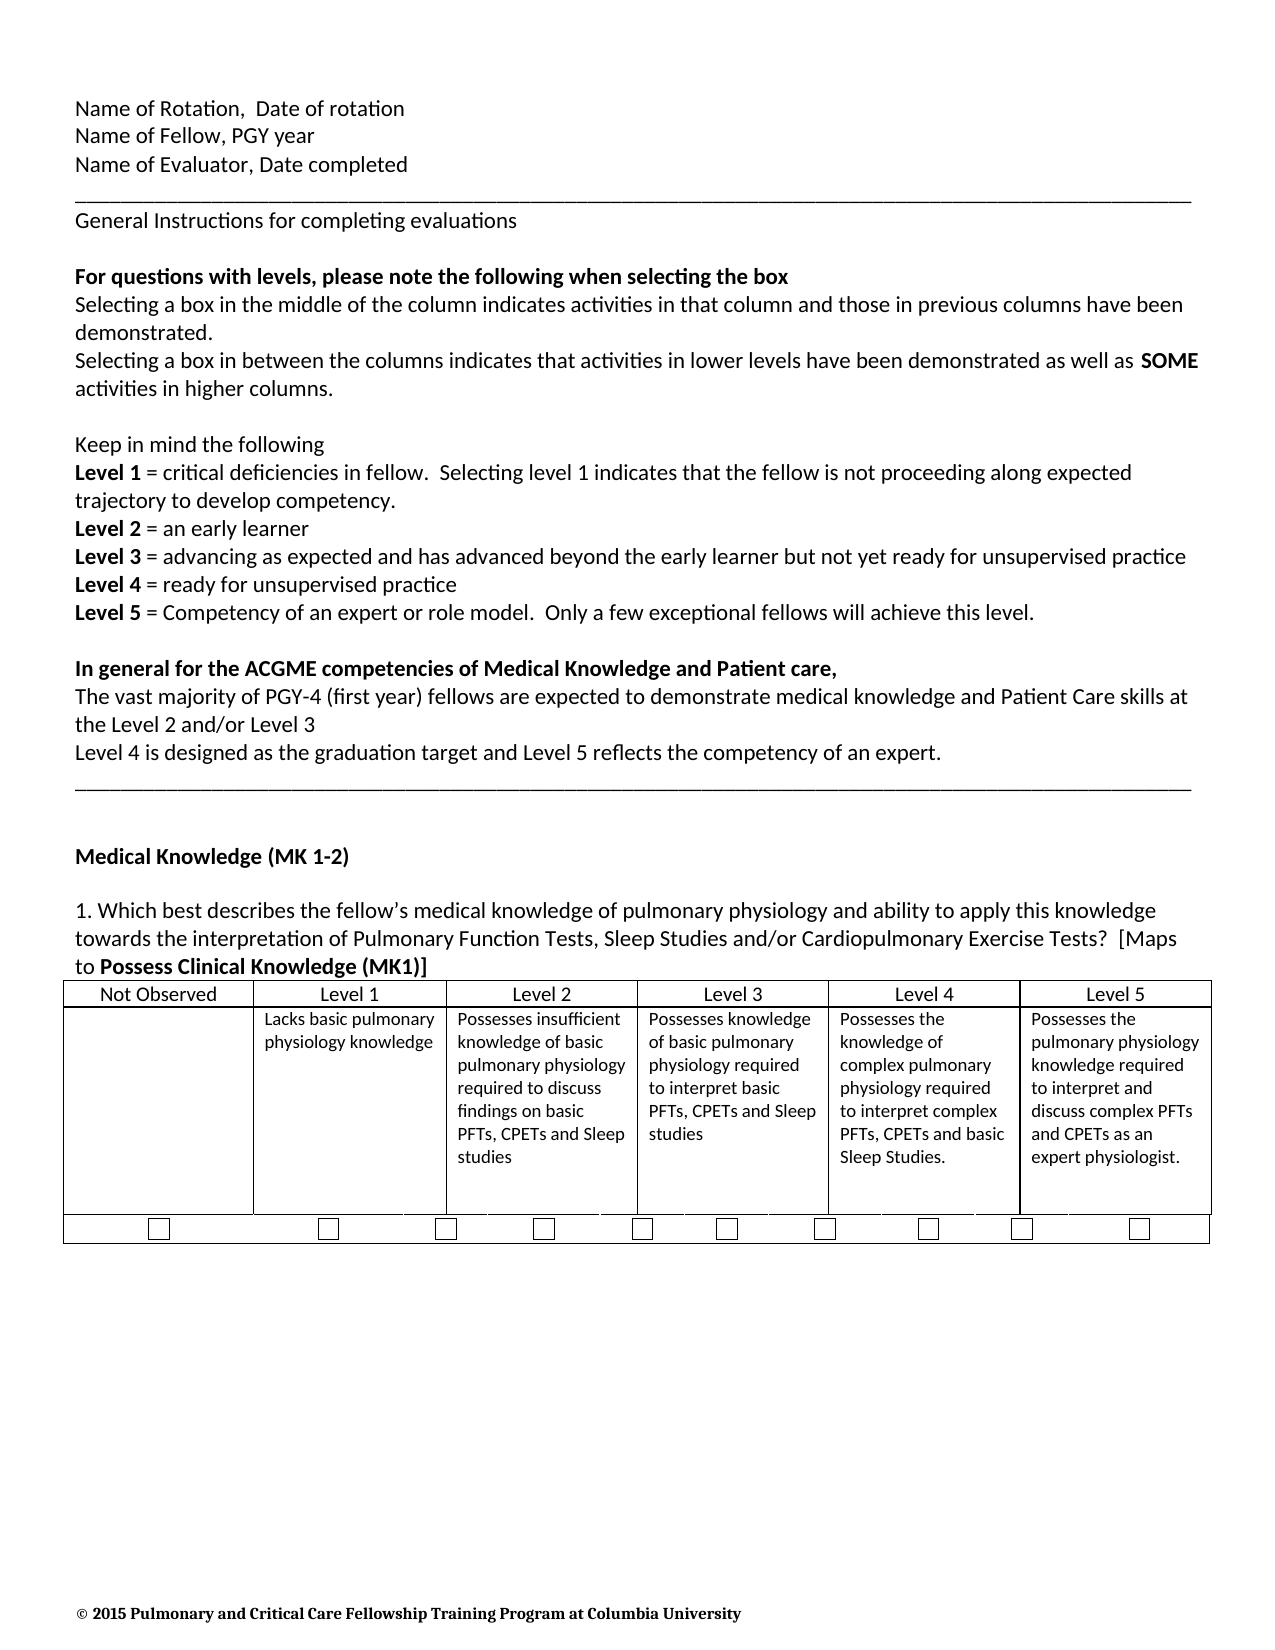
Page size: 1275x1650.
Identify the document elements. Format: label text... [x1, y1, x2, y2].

text General Instructions for completing evaluations [75, 206, 1200, 234]
table_cell Possesses the knowledge of complex pulmonary physiology required to interpret complex PFTs, CPETs and basic Sleep Studies. [829, 1008, 1019, 1214]
table_cell Possesses the pulmonary physiology knowledge required to interpret and discuss complex PFTs and CPETs as an expert physiologist. [1021, 1008, 1211, 1214]
table_cell [64, 1215, 253, 1243]
table_cell [404, 1215, 487, 1243]
table_cell [769, 1215, 881, 1243]
table_header Level 2 [447, 981, 637, 1006]
text 1. Which best describes the fellow’s medical knowledge of pulmonary physiology and ability to apply this knowledge towards the interpretation of Pulmonary Function Tests, Sleep Studies and/or Cardiopulmonary Exercise Tests? [Maps to Possess Clinical Knowledge (MK1)] [75, 896, 1200, 980]
text Selecting a box in between the columns indicates that activities in lower levels have been demonstrated as well as SOME activities in higher columns. [75, 346, 1200, 402]
table_cell Lacks basic pulmonary physiology knowledge [254, 1008, 446, 1214]
table_cell [882, 1215, 974, 1243]
text Level 4 = ready for unsupervised practice [75, 570, 1200, 598]
text For questions with levels, please note the following when selecting the box [75, 262, 1200, 290]
table_cell [976, 1215, 1068, 1243]
text Level 3 = advancing as expected and has advanced beyond the early learner but not yet ready for unsupervised practice [75, 542, 1200, 570]
table_cell [488, 1215, 599, 1243]
text Selecting a box in the middle of the column indicates activities in that column and those in previous columns have been demonstrated. [75, 290, 1200, 346]
text Name of Rotation, Date of rotation [75, 94, 1200, 122]
table_cell Possesses knowledge of basic pulmonary physiology required to interpret basic PFTs, CPETs and Sleep studies [638, 1008, 828, 1214]
table_cell [64, 1008, 253, 1214]
text In general for the ACGME competencies of Medical Knowledge and Patient care, [75, 654, 1200, 682]
table_header Level 1 [254, 981, 446, 1006]
text Name of Fellow, PGY year [75, 122, 1200, 150]
text Medical Knowledge (MK 1-2) [75, 842, 1200, 871]
text Keep in mind the following [75, 430, 1200, 458]
text __________________________________________________________________________________________________ [75, 178, 1200, 206]
table_header Not Observed [64, 981, 253, 1006]
table_cell Possesses insufficient knowledge of basic pulmonary physiology required to discuss findings on basic PFTs, CPETs and Sleep studies [447, 1008, 637, 1214]
table_cell [1069, 1215, 1209, 1243]
text Level 2 = an early learner [75, 514, 1200, 542]
text __________________________________________________________________________________________________ [75, 766, 1200, 794]
table_cell [685, 1215, 768, 1243]
table_cell [254, 1215, 403, 1243]
text Level 4 is designed as the graduation target and Level 5 reflects the competency of an expert. [75, 738, 1200, 766]
table_header Level 4 [829, 981, 1019, 1006]
table_header Level 5 [1021, 981, 1211, 1006]
table_header Level 3 [638, 981, 828, 1006]
text Name of Evaluator, Date completed [75, 150, 1200, 178]
text The vast majority of PGY-4 (first year) fellows are expected to demonstrate medical knowledge and Patient Care skills at the Level 2 and/or Level 3 [75, 682, 1200, 738]
table_cell [601, 1215, 684, 1243]
text Level 5 = Competency of an expert or role model. Only a few exceptional fellows will achieve this level. [75, 598, 1200, 626]
text Level 1 = critical deficiencies in fellow. Selecting level 1 indicates that the fellow is not proceeding along expected trajectory to develop competency. [75, 458, 1200, 514]
